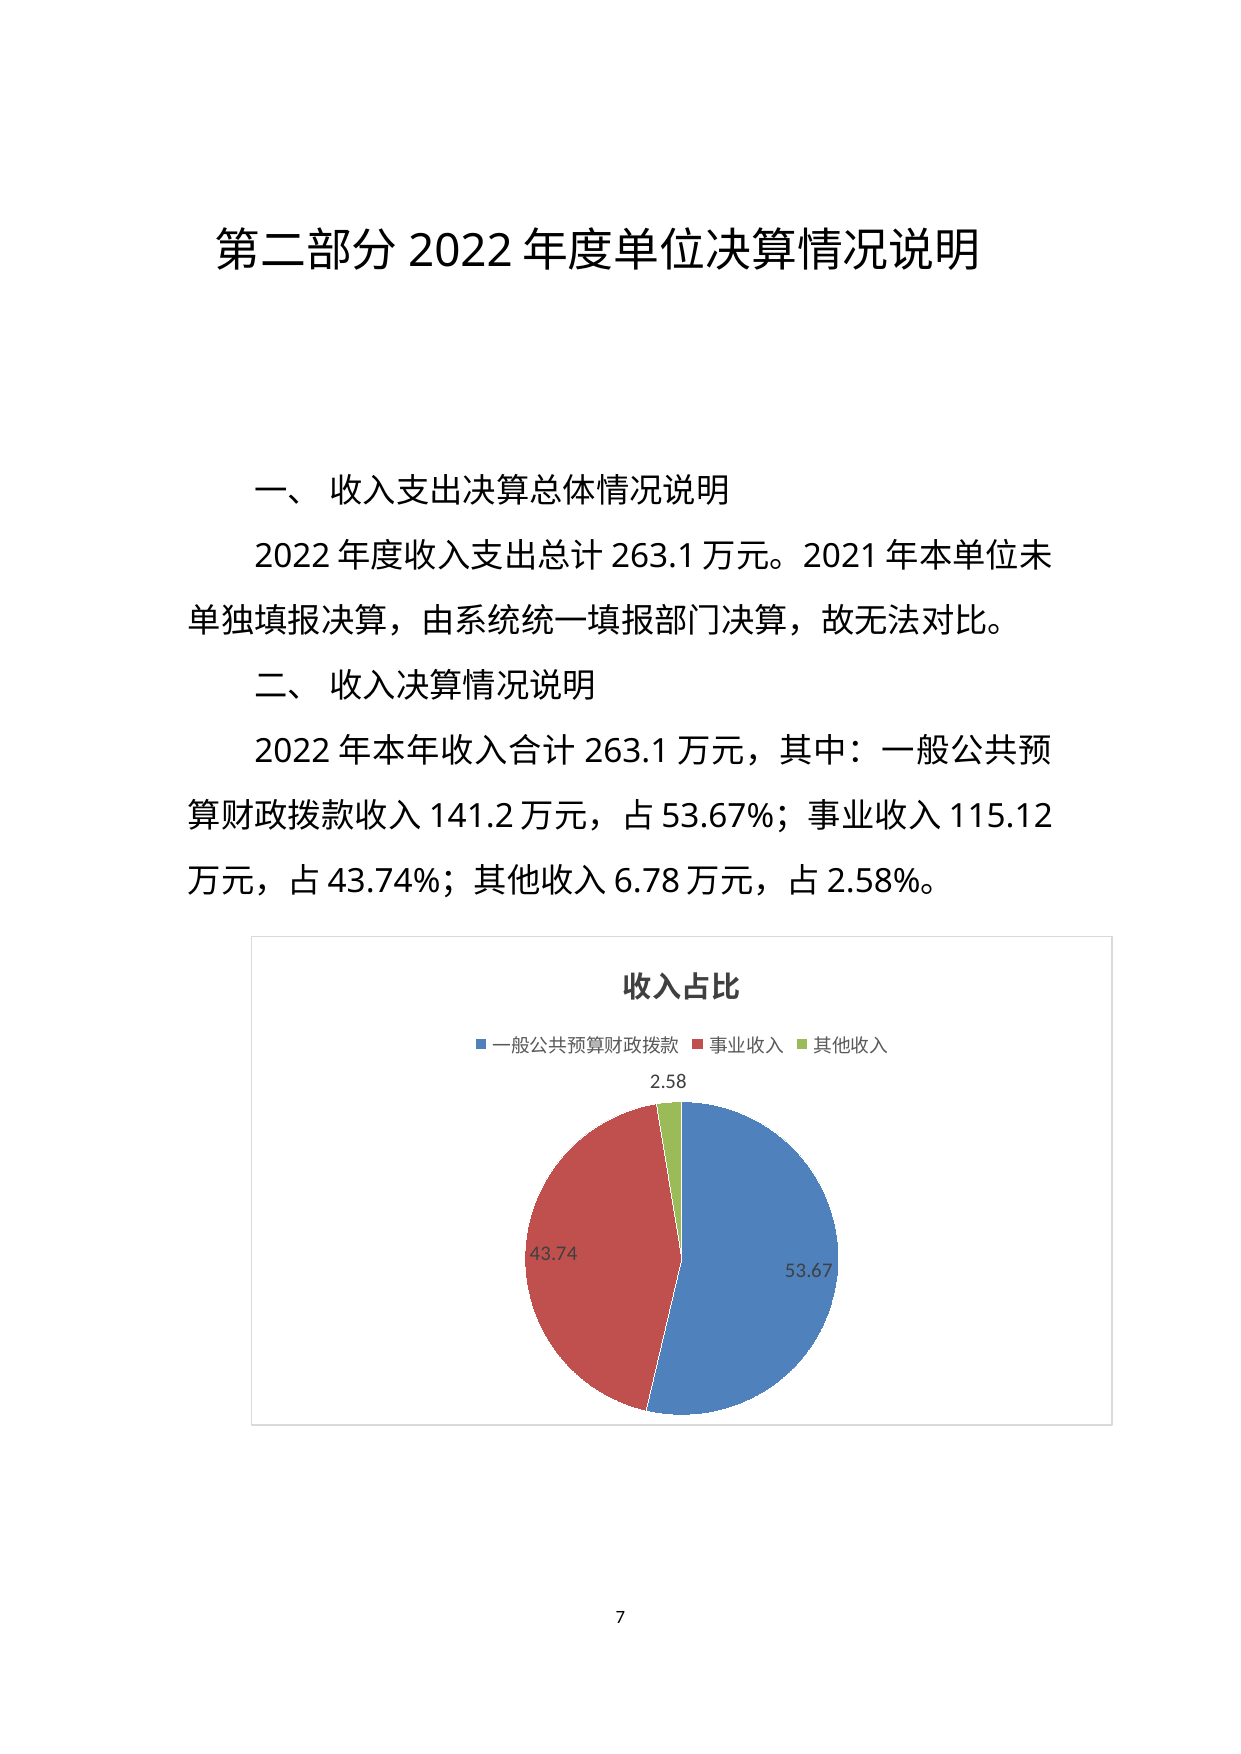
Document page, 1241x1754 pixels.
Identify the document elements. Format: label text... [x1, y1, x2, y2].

text 2022年度收入支出总计263.1万元。2021年本单位未单独填报决算，由系统统一填报部门决算，故无法对比。 [187, 521, 1053, 651]
text 2022年本年收入合计263.1万元，其中：一般公共预算财政拨款收入141.2万元，占53.67%；事业收入115.12万元，占43.74%；其他收入6.78万元，占2.58%。 [187, 716, 1053, 911]
list 收入支出决算总体情况说明 [254, 456, 1053, 521]
subtitle 第二部分 2022年度单位决算情况说明 [187, 197, 1007, 295]
list 收入决算情况说明 [254, 651, 1053, 716]
